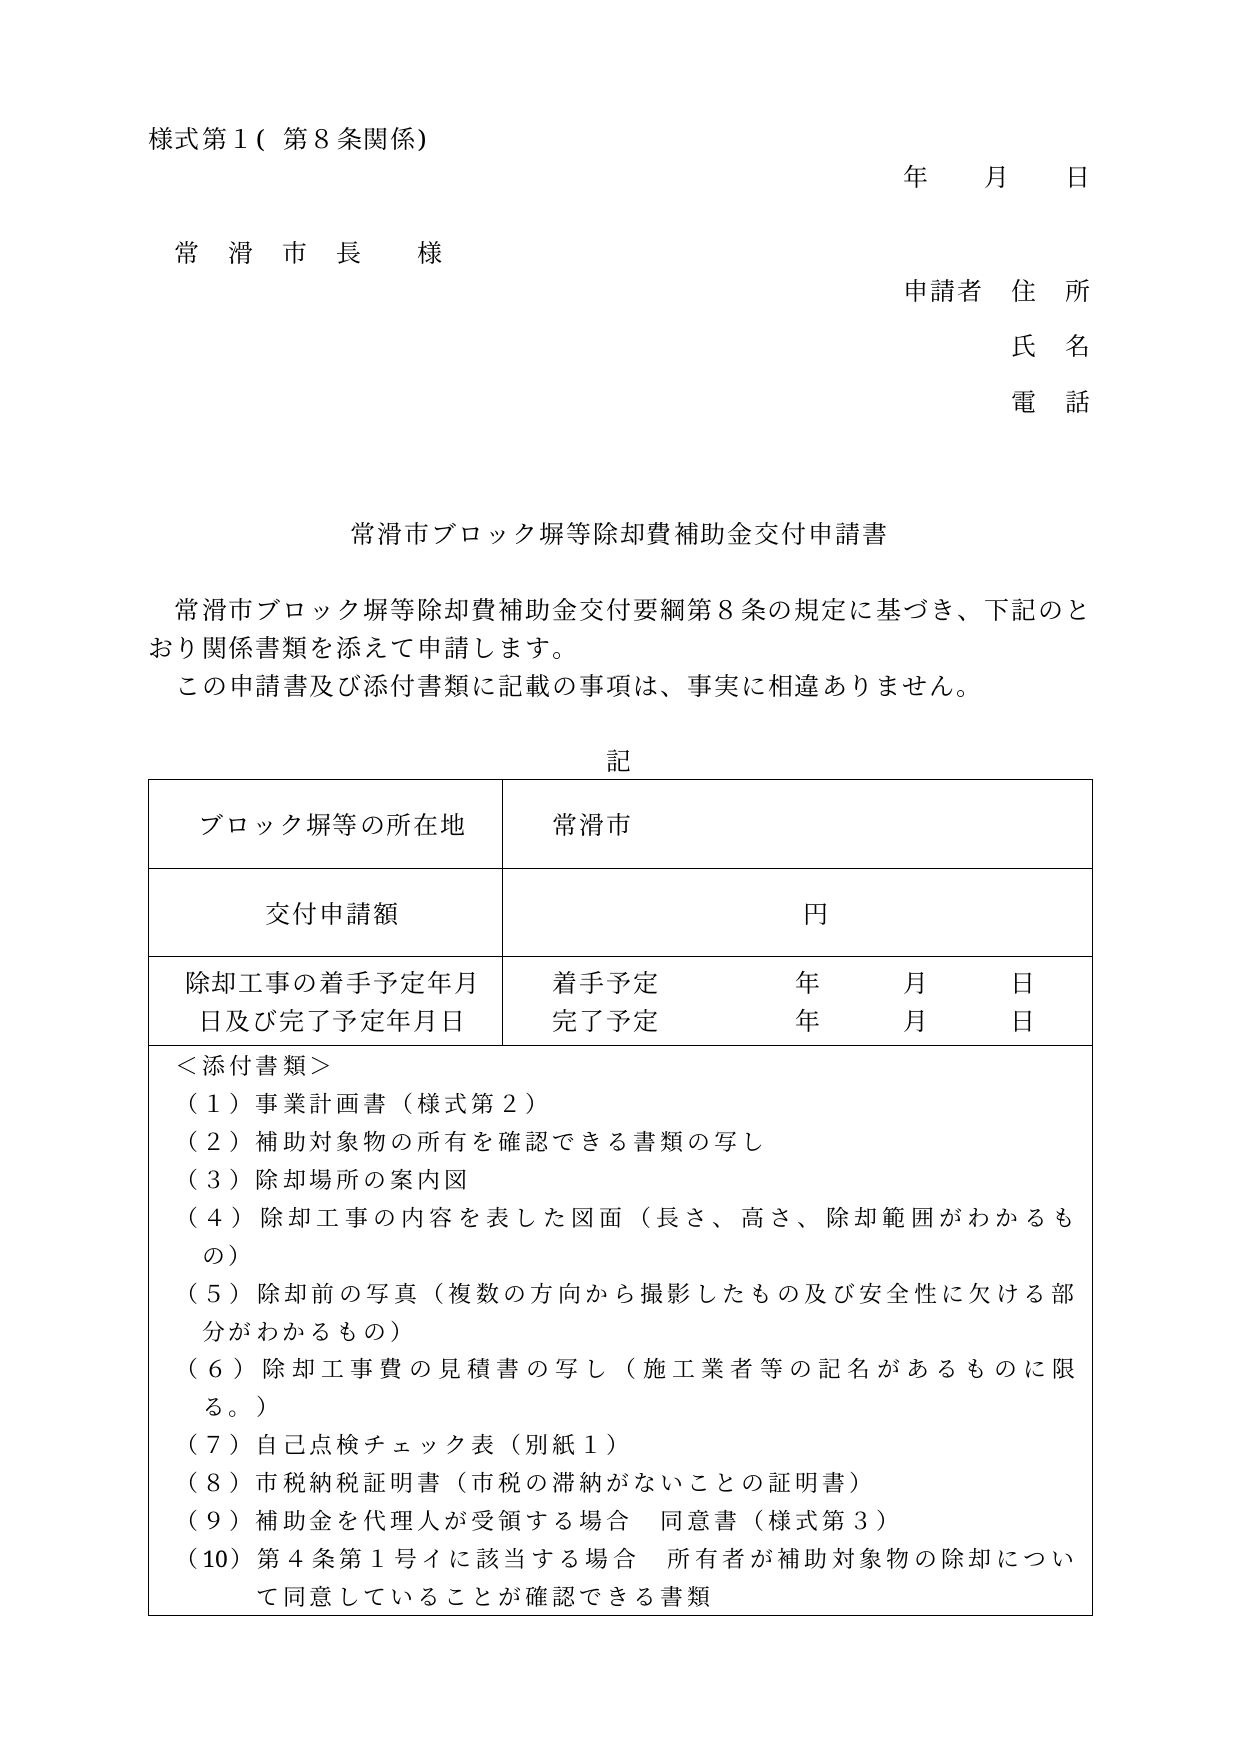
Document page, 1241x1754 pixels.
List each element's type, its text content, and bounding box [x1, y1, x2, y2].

table_cell 交付申請額 [149, 869, 502, 956]
text 常滑市ブロック塀等除却費補助金交付申請書 [148, 514, 1092, 552]
text 常 滑 市 長 様 [148, 232, 1092, 270]
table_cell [149, 1046, 1092, 1614]
text 記 [148, 741, 1092, 779]
table_cell 円 [503, 869, 1092, 956]
text 申請者 住 所 [148, 270, 1092, 308]
text 電 話 [148, 382, 1092, 420]
text この申請書及び添付書類に記載の事項は、事実に相違ありません。 [148, 665, 1092, 703]
text 常滑市ブロック塀等除却費補助金交付要綱第８条の規定に基づき、下記のとおり関係書類を添えて申請します。 [148, 589, 1092, 665]
table_header ブロック塀等の所在地 [149, 780, 502, 868]
text 様式第１(第８条関係) [148, 119, 1092, 157]
text 氏 名 [148, 326, 1092, 364]
table_cell 着手予定 年 月 日 完了予定 年 月 日 [503, 957, 1092, 1045]
table_cell 除却工事の着手予定年月日及び完了予定年月日 [149, 957, 502, 1045]
text 年 月 日 [148, 157, 1092, 194]
table_header 常滑市 [503, 780, 1092, 868]
